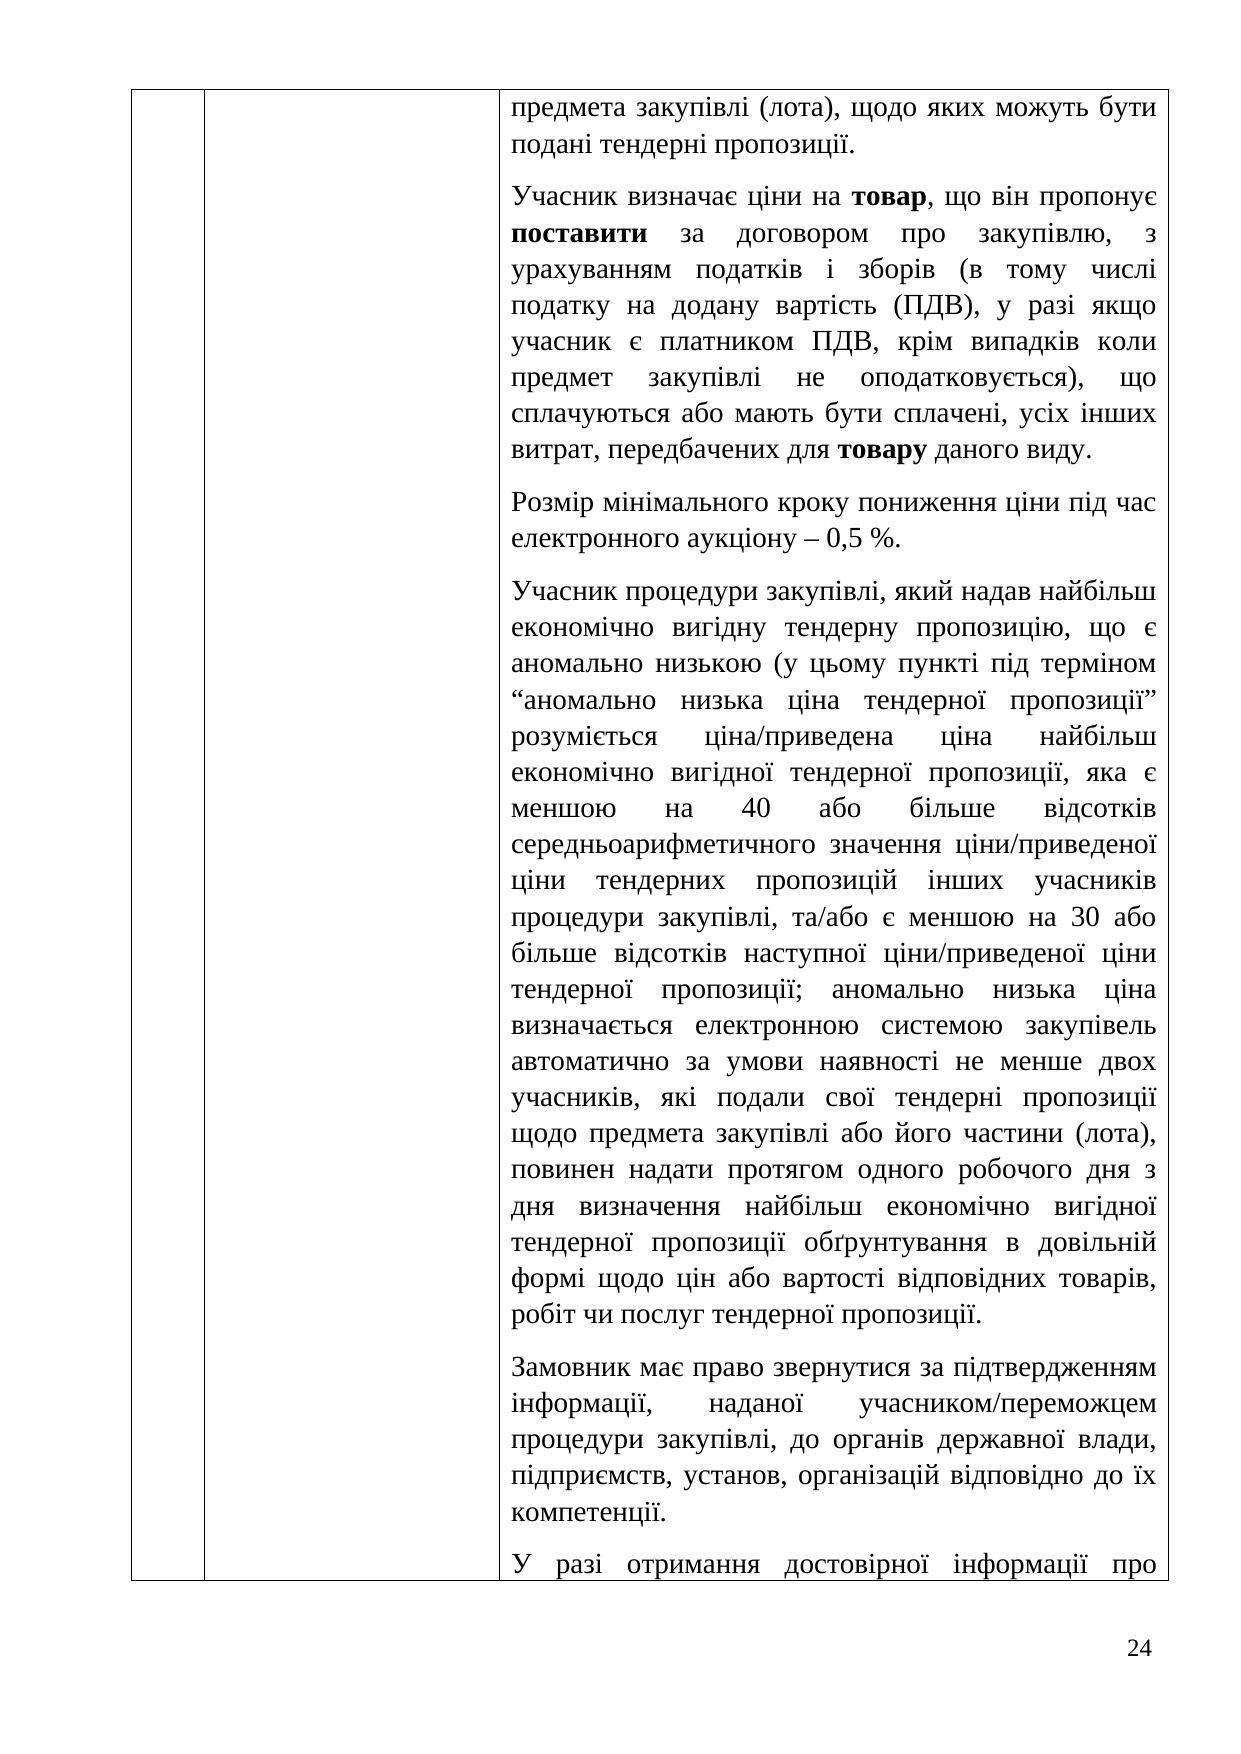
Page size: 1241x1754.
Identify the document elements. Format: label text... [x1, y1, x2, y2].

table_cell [205, 90, 499, 1580]
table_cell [500, 90, 1168, 1580]
table_cell 1 [132, 90, 204, 1580]
